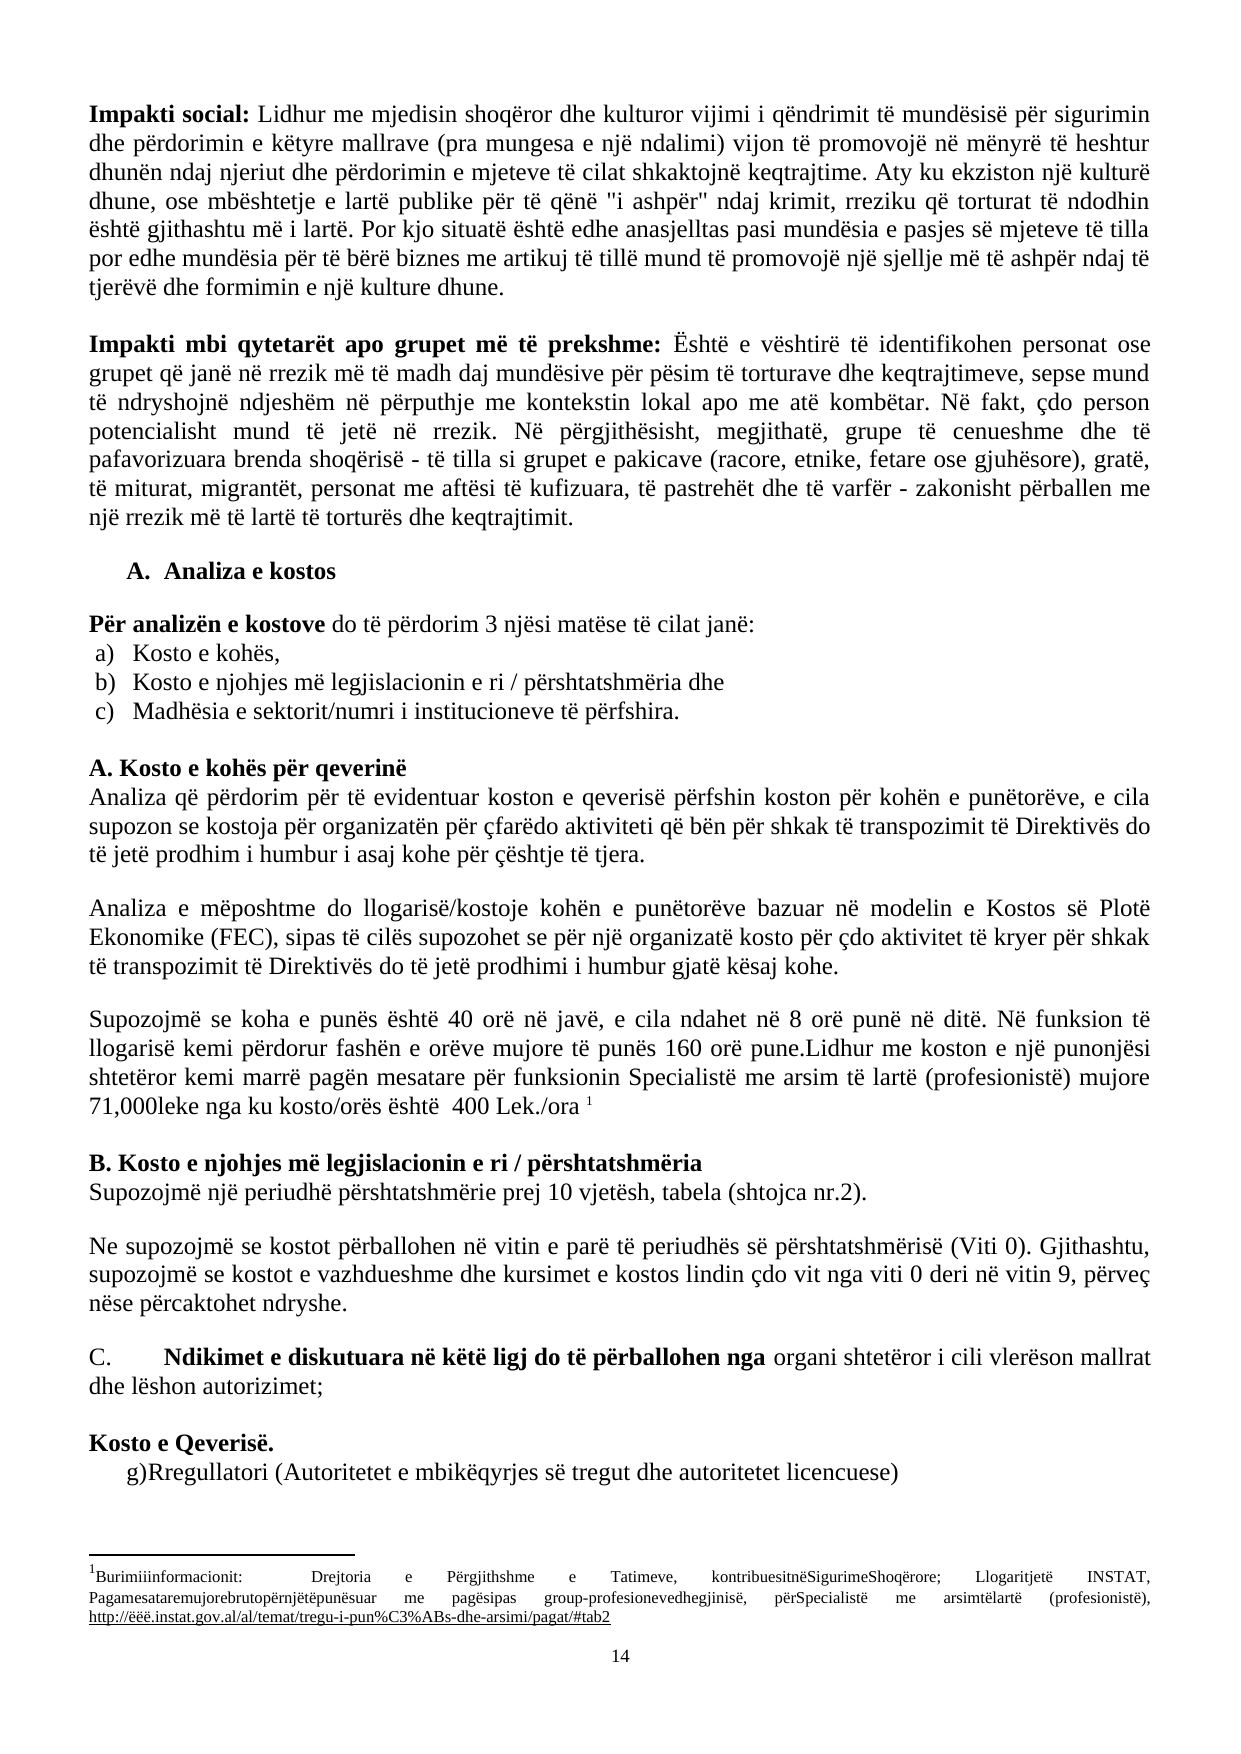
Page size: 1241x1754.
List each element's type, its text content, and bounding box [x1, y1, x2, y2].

text C. Ndikimet e diskutuara në këtë ligj do të përballohen nga organi shtetëror i cili vlerëson mallrat dhe lëshon autorizimet; [89, 1342, 1152, 1399]
list Kosto e kohës, [95, 638, 1152, 667]
text Impakti mbi qytetarët apo grupet më të prekshme: Është e vështirë të identifikohen personat ose grupet që janë në rrezik më të madh daj mundësive për pësim të torturave dhe keqtrajtimeve, sepse mund të ndryshojnë ndjeshëm në përputhje me kontekstin lokal apo me atë kombëtar. Në fakt, çdo person potencialisht mund të jetë në rrezik. Në përgjithësisht, megjithatë, grupe të cenueshme dhe të pafavorizuara brenda shoqërisë - të tilla si grupet e pakicave (racore, etnike, fetare ose gjuhësore), gratë, të miturat, migrantët, personat me aftësi të kufizuara, të pastrehët dhe të varfër - zakonisht përballen me një rrezik më të lartë të torturës dhe keqtrajtimit. [89, 329, 1152, 531]
text Supozojmë se koha e punës është 40 orë në javë, e cila ndahet në 8 orë punë në ditë. Në funksion të llogarisë kemi përdorur fashën e orëve mujore të punës 160 orë pune.Lidhur me koston e një punonjësi shtetëror kemi marrë pagën mesatare për funksionin Specialistë me arsim të lartë (profesionistë) mujore 71,000leke nga ku kosto/orës është 400 Lek./ora [89, 1004, 1152, 1119]
text Impakti social: Lidhur me mjedisin shoqëror dhe kulturor vijimi i qëndrimit të mundësisë për sigurimin dhe përdorimin e këtyre mallrave (pra mungesa e një ndalimi) vijon të promovojë në mënyrë të heshtur dhunën ndaj njeriut dhe përdorimin e mjeteve të cilat shkaktojnë keqtrajtime. Aty ku ekziston një kulturë dhune, ose mbështetje e lartë publike për të qënë "i ashpër" ndaj krimit, rreziku që torturat të ndodhin është gjithashtu më i lartë. Por kjo situatë është edhe anasjelltas pasi mundësia e pasjes së mjeteve të tilla por edhe mundësia për të bërë biznes me artikuj të tillë mund të promovojë një sjellje më të ashpër ndaj të tjerëvë dhe formimin e një kulture dhune. [89, 99, 1152, 301]
list Kosto e njohjes më legjislacionin e ri / përshtatshmëria dhe [95, 667, 1152, 696]
text Për analizën e kostove do të përdorim 3 njësi matëse të cilat janë: [89, 609, 1152, 638]
list Madhësia e sektorit/numri i institucioneve të përfshira. [95, 696, 1152, 724]
list A. Kosto e kohës për qeverinë [89, 753, 1152, 782]
text Analiza e mëposhtme do llogarisë/kostoje kohën e punëtorëve bazuar në modelin e Kostos së Plotë Ekonomike (FEC), sipas të cilës supozohet se për një organizatë kosto për çdo aktivitet të kryer për shkak të transpozimit të Direktivës do të jetë prodhimi i humbur gjatë kësaj kohe. [89, 893, 1152, 979]
text Ne supozojmë se kostot përballohen në vitin e parë të periudhës së përshtatshmërisë (Viti 0). Gjithashtu, supozojmë se kostot e vazhdueshme dhe kursimet e kostos lindin çdo vit nga viti 0 deri në vitin 9, përveç nëse përcaktohet ndryshe. [89, 1231, 1152, 1317]
list Rregullatori (Autoritetet e mbikëqyrjes së tregut dhe autoritetet licencuese) [126, 1457, 1152, 1486]
list B. Kosto e njohjes më legjislacionin e ri / përshtatshmëria [89, 1148, 1152, 1177]
text Supozojmë një periudhë përshtatshmërie prej 10 vjetësh, tabela (shtojca nr.2). [89, 1177, 1152, 1206]
list Analiza e kostos [126, 556, 1152, 584]
text Analiza që përdorim për të evidentuar koston e qeverisë përfshin koston për kohën e punëtorëve, e cila supozon se kostoja për organizatën për çfarëdo aktiviteti që bën për shkak të transpozimit të Direktivës do të jetë prodhim i humbur i asaj kohe për çështje të tjera. [89, 782, 1152, 868]
text Kosto e Qeverisë. [89, 1428, 1152, 1457]
